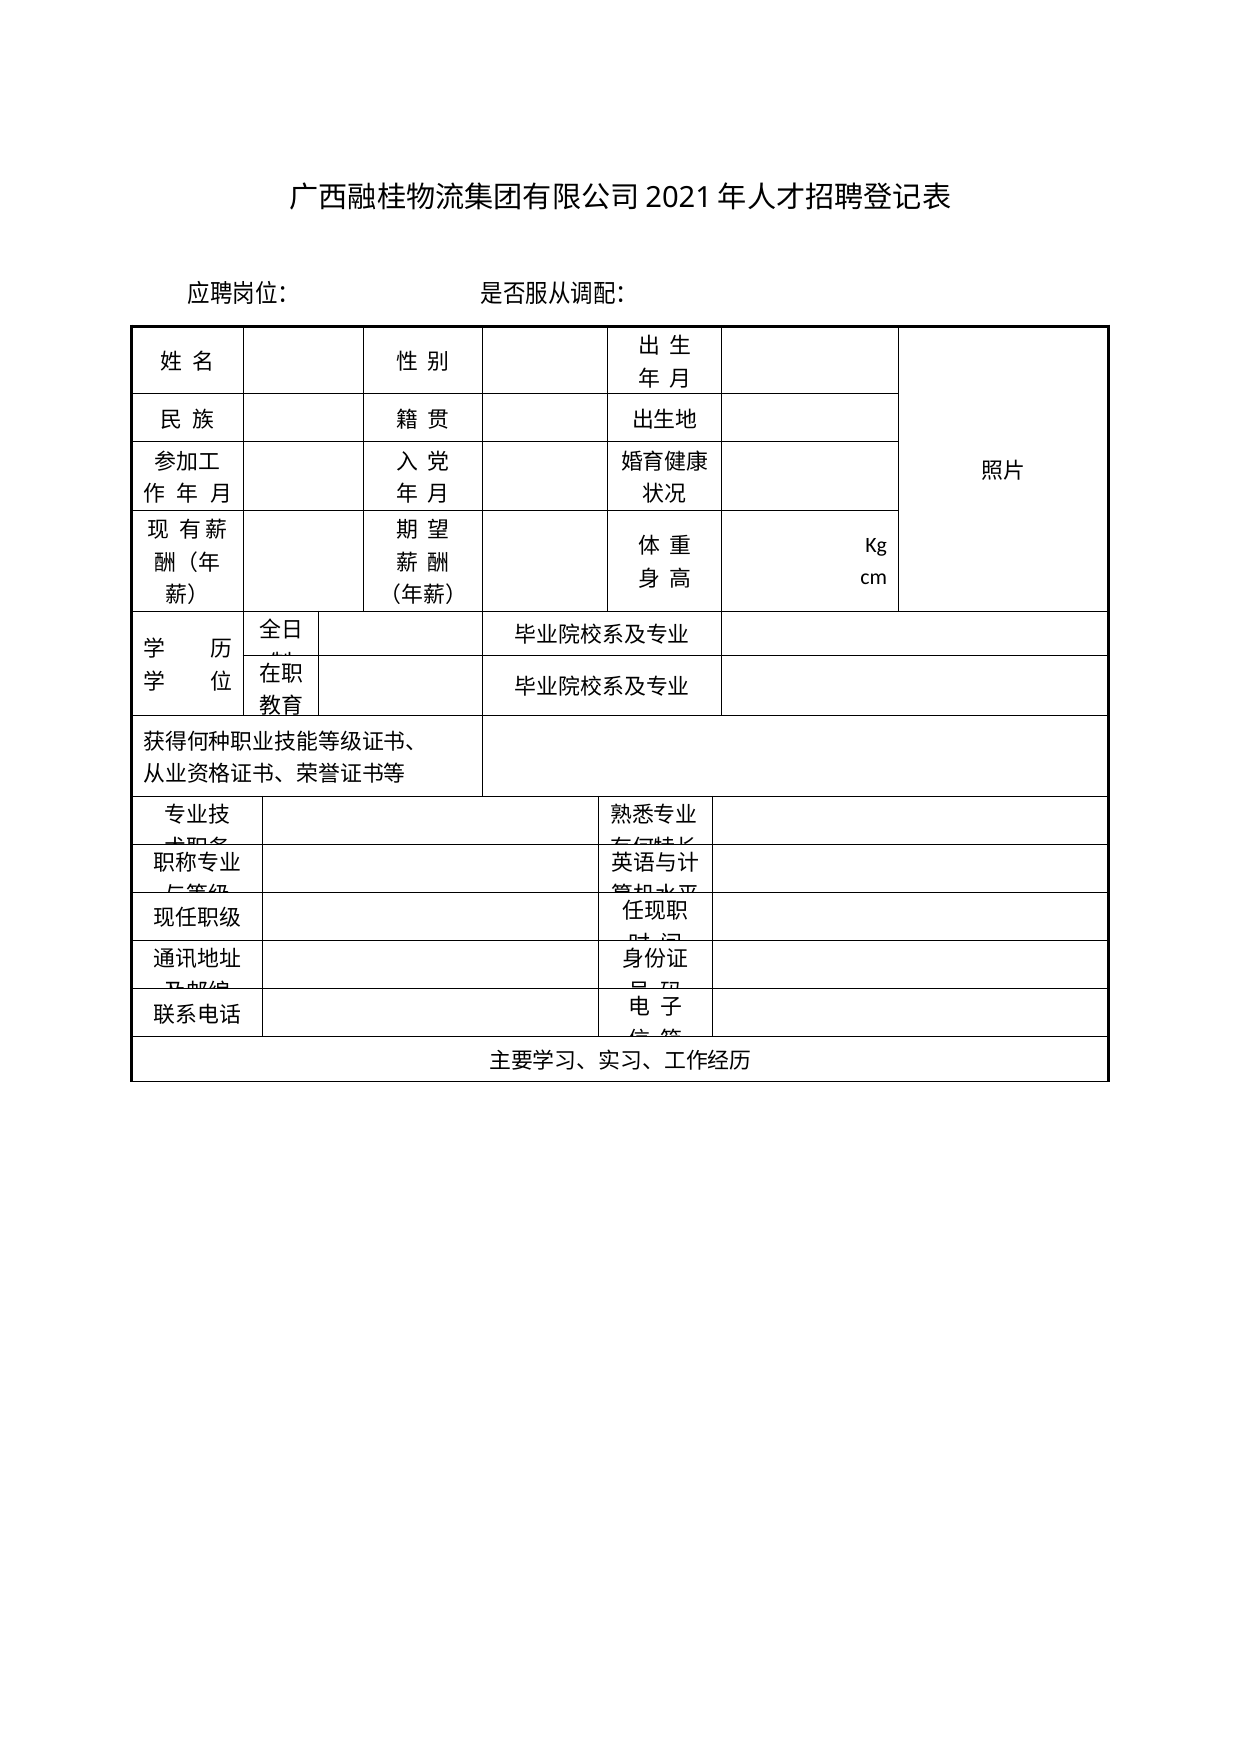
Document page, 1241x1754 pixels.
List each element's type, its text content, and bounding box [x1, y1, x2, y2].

table_cell 现 有 薪 酬（年薪） [133, 511, 243, 611]
table_cell [263, 941, 598, 988]
table_cell 电 子 信 箱 [599, 989, 712, 1036]
table_cell [263, 893, 598, 940]
table_cell [244, 442, 363, 509]
table_cell [244, 511, 363, 611]
table_header 性 别 [364, 328, 482, 393]
table_header [244, 328, 363, 393]
table_cell 婚育健康状况 [608, 442, 721, 509]
table_cell [713, 989, 1107, 1036]
table_cell 职称专业与等级 [133, 845, 262, 892]
table_header 照片 [899, 328, 1107, 611]
text 广西融桂物流集团有限公司2021年人才招聘登记表 [187, 162, 1053, 227]
table_header 出 生 年 月 [608, 328, 721, 393]
table_header 姓 名 [133, 328, 243, 393]
table_cell Kg cm [722, 511, 898, 611]
table_cell [263, 989, 598, 1036]
table_cell [483, 394, 607, 441]
table_cell [722, 442, 898, 509]
table_cell 在职 教育 [244, 656, 318, 715]
table_cell 民 族 [133, 394, 243, 441]
table_cell 体 重 身 高 [608, 511, 721, 611]
table_cell [483, 716, 1107, 796]
text 应聘岗位： 是否服从调配： [187, 259, 1053, 324]
table_cell 毕业院校系及专业 [483, 612, 721, 654]
table_cell 学 历 学位 [133, 612, 243, 715]
table_cell 专业技 术职务 [133, 797, 262, 843]
table_cell [263, 845, 598, 892]
table_cell 参加工 作年月 [133, 442, 243, 509]
table_cell 熟悉专业 有何特长 [599, 797, 712, 843]
table_cell 现任职级 [133, 893, 262, 940]
table_cell 出生地 [608, 394, 721, 441]
table_cell [483, 442, 607, 509]
table_cell [722, 656, 1107, 715]
table_cell 籍 贯 [364, 394, 482, 441]
table_header [722, 328, 898, 393]
table_cell 联系电话 [133, 989, 262, 1036]
table_cell [722, 612, 1107, 654]
table_cell [713, 893, 1107, 940]
table_cell 主要学习、实习、工作经历 [133, 1037, 1107, 1081]
table_cell [483, 511, 607, 611]
table_cell [722, 394, 898, 441]
table_cell [244, 394, 363, 441]
table_header [483, 328, 607, 393]
table_cell 身份证 号 码 [599, 941, 712, 988]
table_cell 获得何种职业技能等级证书、 从业资格证书、荣誉证书等 [133, 716, 482, 796]
table_cell 毕业院校系及专业 [483, 656, 721, 715]
table_cell 全日制 教育 [244, 612, 318, 654]
table_cell [713, 941, 1107, 988]
table_cell [319, 612, 482, 654]
table_cell 期 望 薪 酬（年薪） [364, 511, 482, 611]
table_cell [263, 797, 598, 843]
table_cell 英语与计算机水平 [599, 845, 712, 892]
table_cell [713, 845, 1107, 892]
table_cell [713, 797, 1107, 843]
table_cell 入 党 年 月 [364, 442, 482, 509]
table_cell 通讯地址及邮编 [133, 941, 262, 988]
table_cell [319, 656, 482, 715]
table_cell 任现职 时 间 [599, 893, 712, 940]
